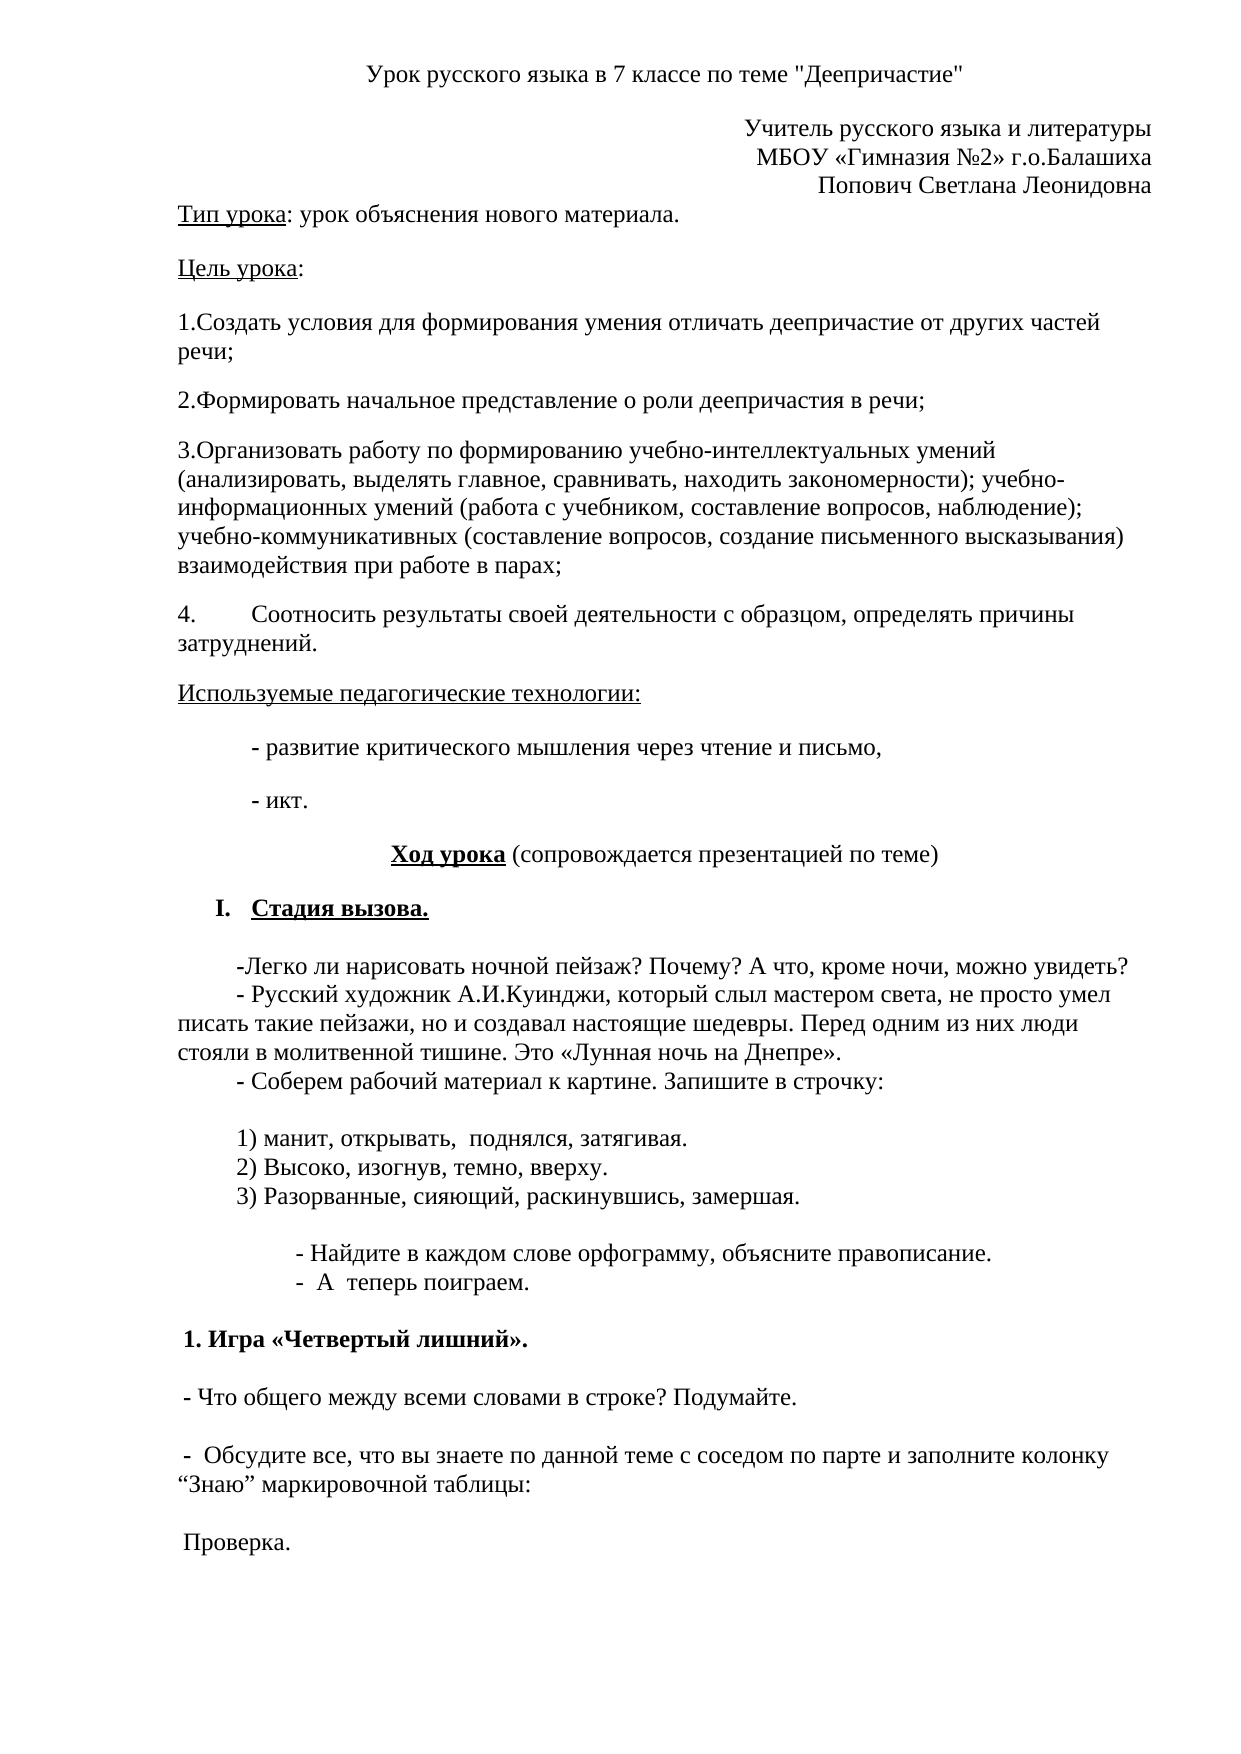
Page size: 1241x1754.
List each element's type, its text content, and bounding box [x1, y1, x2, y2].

text 3) Разорванные, сияющий, раскинувшись, замершая. [177, 1181, 1152, 1209]
text Урок русского языка в 7 классе по теме "Деепричастие" [177, 59, 1152, 88]
text Ход урока (сопровождается презентацией по теме) [177, 839, 1152, 868]
text - А теперь поиграем. [290, 1267, 1152, 1296]
text - Соберем рабочий материал к картине. Запишите в строчку: [177, 1066, 1152, 1094]
text МБОУ «Гимназия №2» г.о.Балашиха [177, 142, 1152, 171]
text Учитель русского языка и литературы [177, 113, 1152, 142]
text 1. Игра «Четвертый лишний». [177, 1324, 1152, 1353]
text Тип урока: урок объяснения нового материала. [177, 199, 1152, 228]
list Стадия вызова. [177, 893, 1152, 922]
text Попович Светлана Леонидовна [177, 171, 1152, 199]
text 2.Формировать начальное представление о роли деепричастия в речи; [177, 385, 1152, 414]
text 1) манит, открывать, поднялся, затягивая. [177, 1123, 1152, 1152]
text Используемые педагогические технологии: [177, 678, 1152, 707]
text 2) Высоко, изогнув, темно, вверху. [177, 1152, 1152, 1181]
text 4. Соотносить результаты своей деятельности с образцом, определять причины затруднений. [177, 599, 1152, 657]
text -Легко ли нарисовать ночной пейзаж? Почему? А что, кроме ночи, можно увидеть? [177, 951, 1152, 979]
text - икт. [177, 786, 1152, 814]
text - Что общего между всеми словами в строке? Подумайте. [177, 1382, 1152, 1411]
text Проверка. [177, 1527, 1152, 1556]
text - Обсудите все, что вы знаете по данной теме с соседом по парте и заполните колонку “Знаю” маркировочной таблицы: [177, 1440, 1152, 1498]
text - Найдите в каждом слове орфограмму, объясните правописание. [290, 1238, 1152, 1267]
text 3.Организовать работу по формированию учебно-интеллектуальных умений (анализировать, выделять главное, сравнивать, находить закономерности); учебно-информационных умений (работа с учебником, составление вопросов, наблюдение); учебно-коммуникативных (составление вопросов, создание письменного высказывания) взаимодействия при работе в парах; [177, 435, 1152, 579]
text - Русский художник А.И.Куинджи, который слыл мастером света, не просто умел писать такие пейзажи, но и создавал настоящие шедевры. Перед одним из них люди стояли в молитвенной тишине. Это «Лунная ночь на Днепре». [177, 979, 1152, 1066]
text Цель урока: [177, 253, 1152, 282]
text - развитие критического мышления через чтение и письмо, [177, 732, 1152, 760]
text 1.Создать условия для формирования умения отличать деепричастие от других частей речи; [177, 307, 1152, 364]
